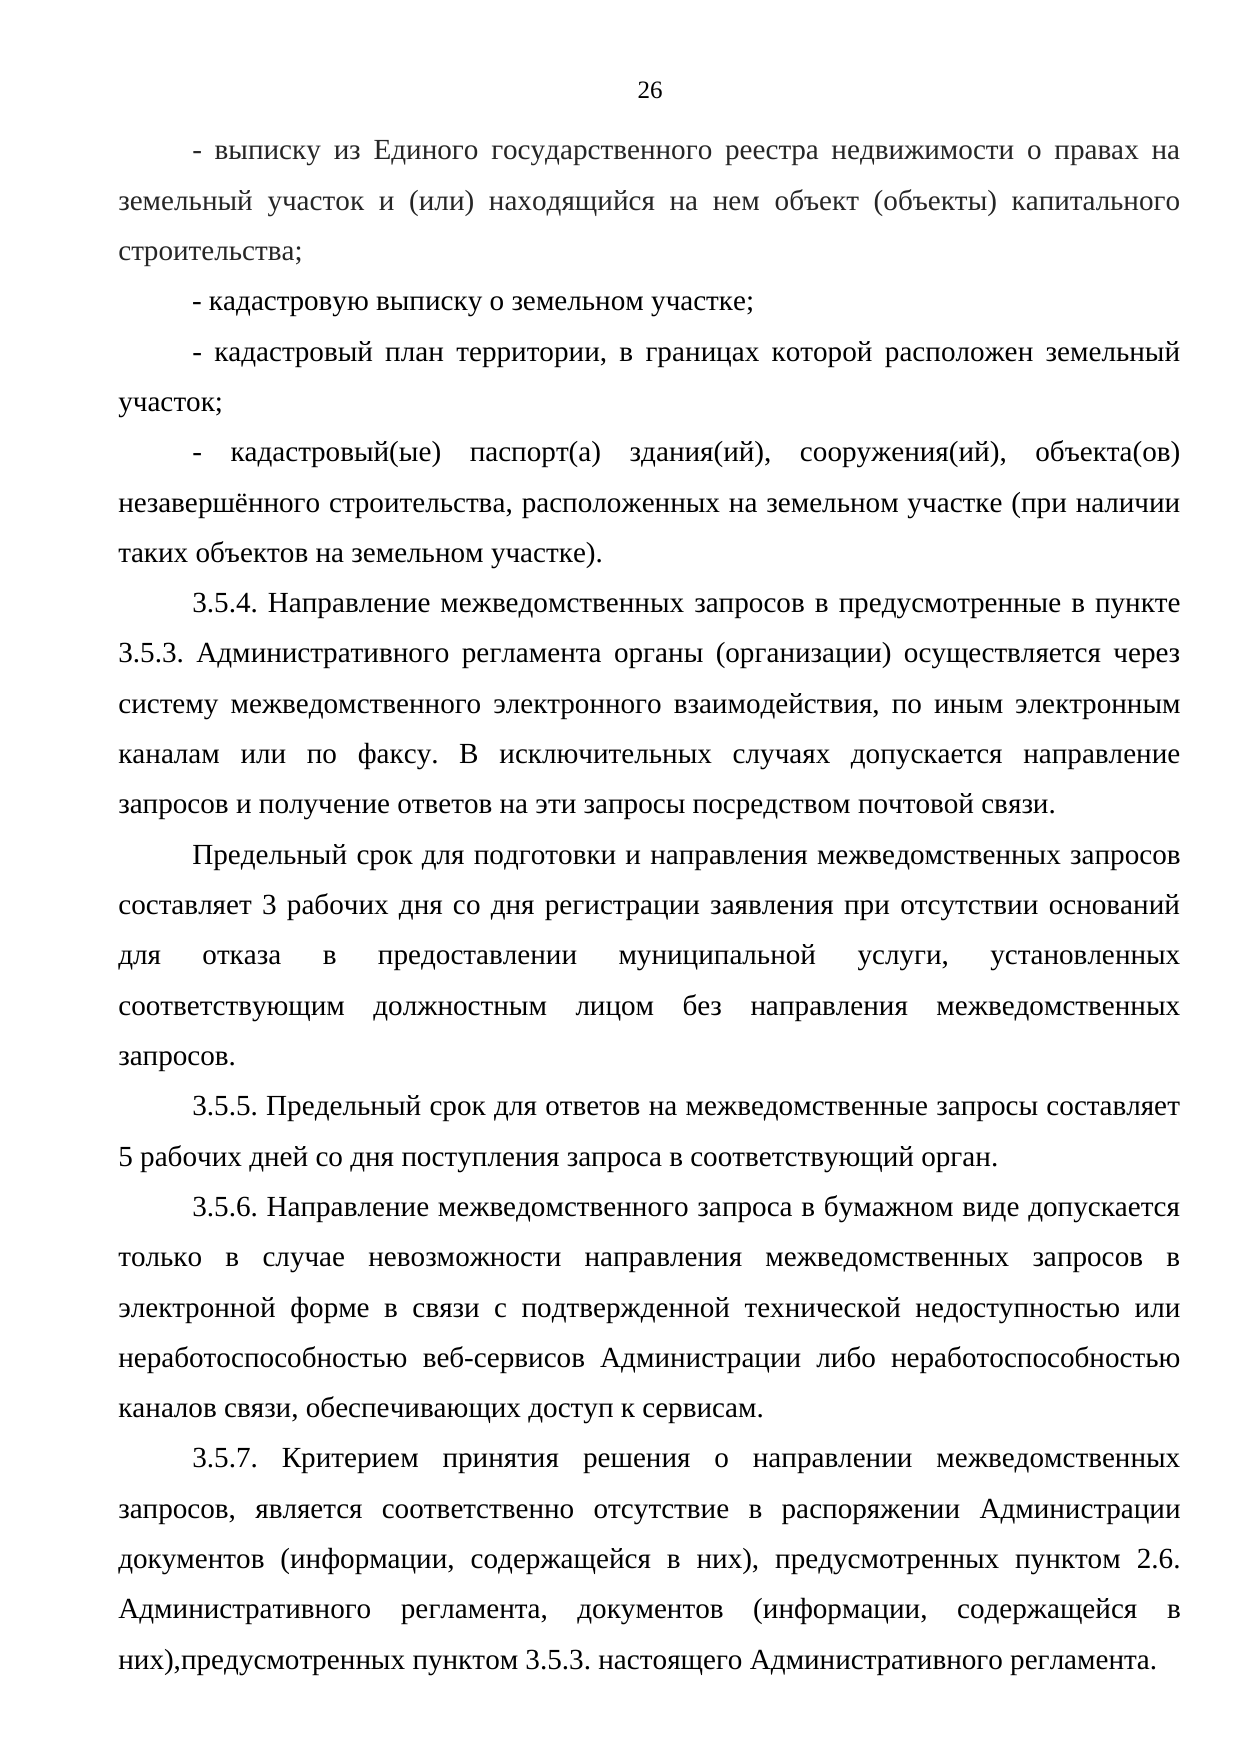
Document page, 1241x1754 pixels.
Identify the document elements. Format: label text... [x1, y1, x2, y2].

text - кадастровый(ые) паспорт(а) здания(ий), сооружения(ий), объекта(ов) незавершённого строительства, расположенных на земельном участке (при наличии таких объектов на земельном участке). [118, 434, 1181, 568]
text 3.5.6. Направление межведомственного запроса в бумажном виде допускается только в случае невозможности направления межведомственных запросов в электронной форме в связи с подтвержденной технической недоступностью или неработоспособностью веб-сервисов Администрации либо неработоспособностью каналов связи, обеспечивающих доступ к сервисам. [118, 1189, 1181, 1424]
text 3.5.7. Критерием принятия решения о направлении межведомственных запросов, является соответственно отсутствие в распоряжении Администрации документов (информации, содержащейся в них), предусмотренных пунктом 2.6. Административного регламента, документов (информации, содержащейся в них),предусмотренных пунктом 3.5.3. настоящего Административного регламента. [118, 1441, 1181, 1675]
text - кадастровую выписку о земельном участке; [118, 283, 1181, 317]
text 3.5.5. Предельный срок для ответов на межведомственные запросы составляет 5 рабочих дней со дня поступления запроса в соответствующий орган. [118, 1088, 1181, 1172]
text - выписку из Единого государственного реестра недвижимости о правах на земельный участок и (или) находящийся на нем объект (объекты) капитального строительства; [118, 132, 1181, 267]
text - кадастровый план территории, в границах которой расположен земельный участок; [118, 334, 1181, 418]
text Предельный срок для подготовки и направления межведомственных запросов составляет 3 рабочих дня со дня регистрации заявления при отсутствии оснований для отказа в предоставлении муниципальной услуги, установленных соответствующим должностным лицом без направления межведомственных запросов. [118, 837, 1181, 1072]
text 3.5.4. Направление межведомственных запросов в предусмотренные в пункте 3.5.3. Административного регламента органы (организации) осуществляется через систему межведомственного электронного взаимодействия, по иным электронным каналам или по факсу. В исключительных случаях допускается направление запросов и получение ответов на эти запросы посредством почтовой связи. [118, 585, 1181, 820]
